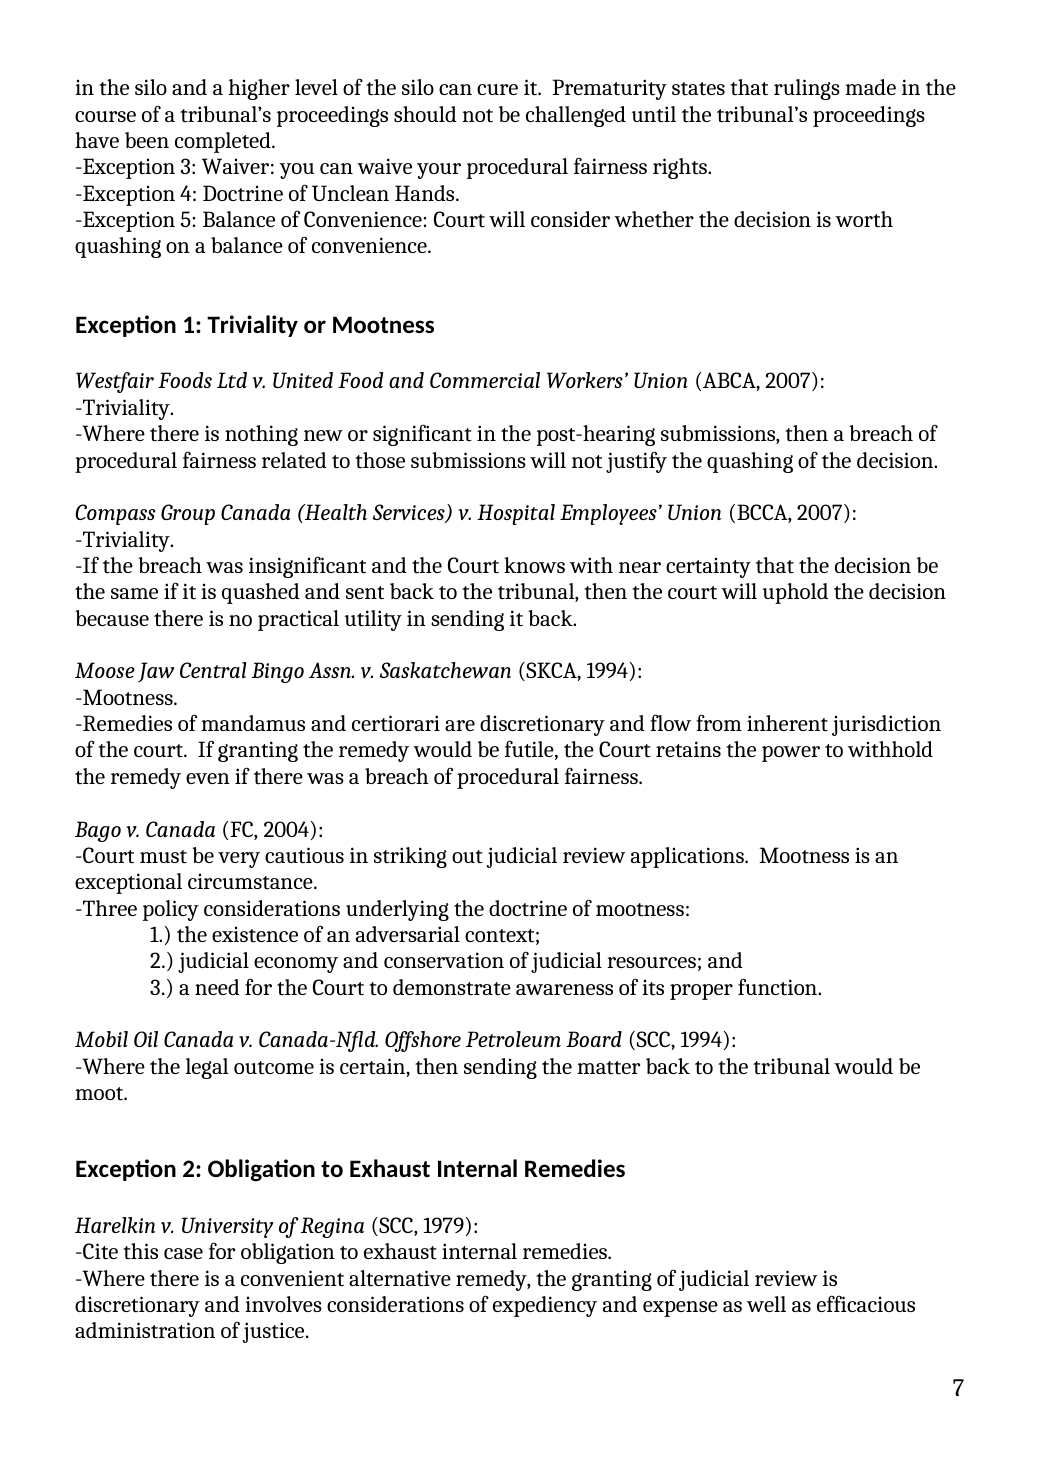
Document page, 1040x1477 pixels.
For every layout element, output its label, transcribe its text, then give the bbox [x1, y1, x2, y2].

text -Where there is a convenient alternative remedy, the granting of judicial review is discretionary and involves considerations of expediency and expense as well as efficacious administration of justice. [75, 1265, 964, 1344]
text Harelkin v. University of Regina (SCC, 1979): [75, 1213, 964, 1239]
text -Exception 4: Doctrine of Unclean Hands. [75, 180, 964, 207]
text -Mootness. [75, 684, 964, 711]
text Westfair Foods Ltd v. United Food and Commercial Workers’ Union (ABCA, 2007): [75, 368, 964, 395]
text Compass Group Canada (Health Services) v. Hospital Employees’ Union (BCCA, 2007): [75, 500, 964, 526]
text Bago v. Canada (FC, 2004): [75, 816, 964, 843]
text -Exception 3: Waiver: you can waive your procedural fairness rights. [75, 154, 964, 180]
text -Where the legal outcome is certain, then sending the matter back to the tribunal would be moot. [75, 1053, 964, 1106]
text -If the breach was insignificant and the Court knows with near certainty that the decision be the same if it is quashed and sent back to the tribunal, then the court will uphold the decision because there is no practical utility in sending it back. [75, 553, 964, 632]
text -Remedies of mandamus and certiorari are discretionary and flow from inherent jurisdiction of the court. If granting the remedy would be futile, the Court retains the power to withhold the remedy even if there was a breach of procedural fairness. [75, 711, 964, 790]
subtitle Exception 2: Obligation to Exhaust Internal Remedies [75, 1153, 964, 1184]
text -Court must be very cautious in striking out judicial review applications. Mootness is an exceptional circumstance. [75, 843, 964, 895]
text -Triviality. [75, 526, 964, 553]
text 2.) judicial economy and conservation of judicial resources; and [75, 948, 964, 974]
text -Triviality. [75, 395, 964, 421]
text Mobil Oil Canada v. Canada-Nfld. Offshore Petroleum Board (SCC, 1994): [75, 1027, 964, 1053]
text -Three policy considerations underlying the doctrine of mootness: [75, 895, 964, 922]
text 1.) the existence of an adversarial context; [75, 922, 964, 948]
text -Cite this case for obligation to exhaust internal remedies. [75, 1239, 964, 1265]
text -Exception 5: Balance of Convenience: Court will consider whether the decision is worth quashing on a balance of convenience. [75, 207, 964, 259]
subtitle Exception 1: Triviality or Mootness [75, 309, 964, 339]
text -Where there is nothing new or significant in the post-hearing submissions, then a breach of procedural fairness related to those submissions will not justify the quashing of the decision. [75, 421, 964, 474]
text Moose Jaw Central Bingo Assn. v. Saskatchewan (SKCA, 1994): [75, 658, 964, 684]
text 3.) a need for the Court to demonstrate awareness of its proper function. [75, 974, 964, 1001]
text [75, 75, 964, 154]
